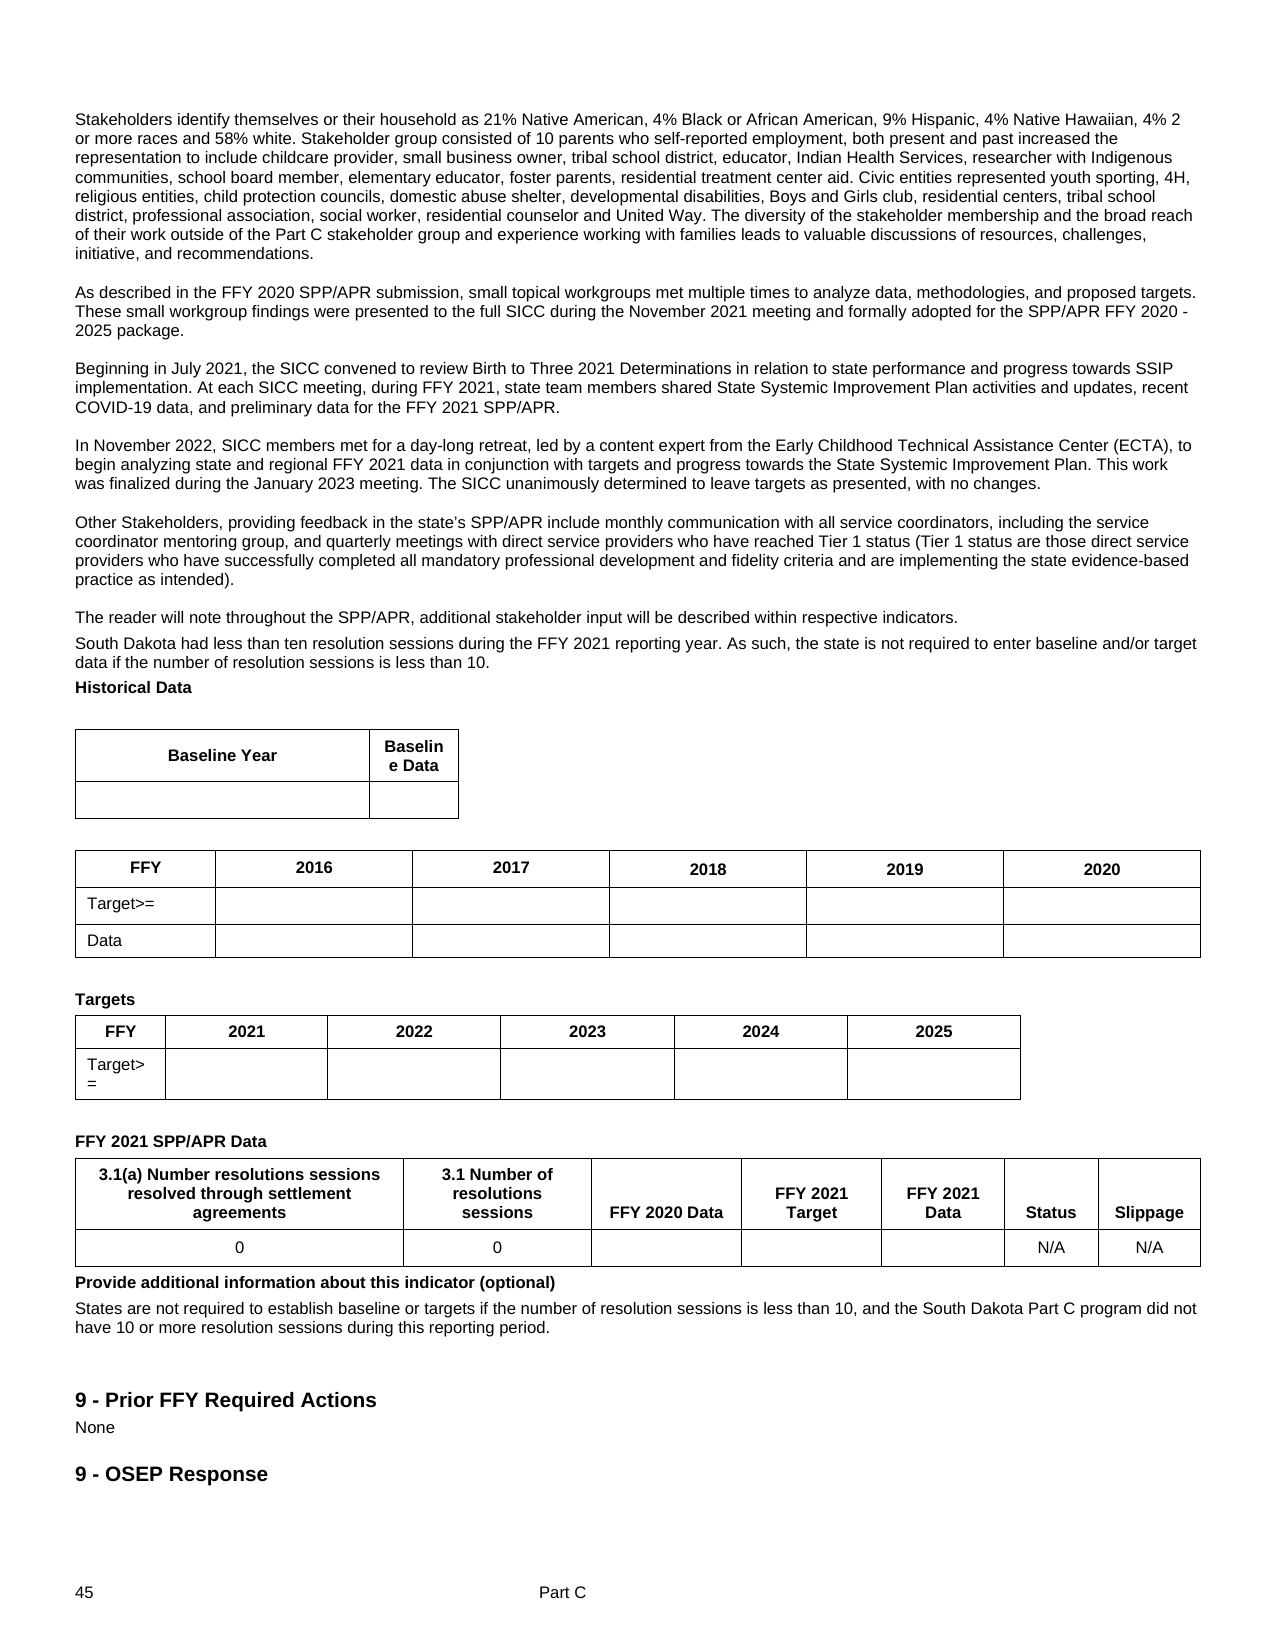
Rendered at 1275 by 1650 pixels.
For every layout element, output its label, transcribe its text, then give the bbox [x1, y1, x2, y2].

table_cell [1004, 888, 1200, 924]
table_header 2021 [166, 1016, 327, 1047]
table_cell Target>= [76, 888, 215, 924]
table_header Slippage [1099, 1159, 1200, 1228]
table_cell [882, 1230, 1004, 1266]
table_header 2016 [216, 851, 412, 887]
table_cell 0 [404, 1230, 591, 1266]
table_header 3.1 Number of resolutions sessions [404, 1159, 591, 1228]
table_cell [413, 888, 609, 924]
text FFY 2021 SPP/APR Data [75, 1132, 1200, 1151]
table_cell [675, 1049, 847, 1099]
table_header Status [1005, 1159, 1098, 1228]
table_header 2024 [675, 1016, 847, 1047]
table_cell [166, 1049, 327, 1099]
table_cell [1004, 925, 1200, 957]
text Provide additional information about this indicator (optional) [75, 1273, 1200, 1292]
table_header 2018 [610, 851, 806, 887]
table_header FFY [76, 1016, 165, 1047]
table_cell Target>= [76, 1049, 165, 1099]
table_header 2025 [848, 1016, 1020, 1047]
table_cell [610, 925, 806, 957]
table_header FFY [76, 851, 215, 887]
text Historical Data [75, 678, 1200, 697]
table_header 2023 [501, 1016, 674, 1047]
table_cell [216, 888, 412, 924]
table_cell [848, 1049, 1020, 1099]
table_cell N/A [1005, 1230, 1098, 1266]
table_cell [413, 925, 609, 957]
table_cell [76, 782, 369, 817]
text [75, 110, 1200, 627]
text South Dakota had less than ten resolution sessions during the FFY 2021 reporting year. As such, the state is not required to enter baseline and/or target data if the number of resolution sessions is less than 10. [75, 634, 1200, 672]
subtitle 9 - OSEP Response [75, 1462, 1200, 1486]
subtitle 9 - Prior FFY Required Actions [75, 1387, 1200, 1411]
table_cell [216, 925, 412, 957]
table_cell [328, 1049, 500, 1099]
table_header 2020 [1004, 851, 1200, 887]
table_cell 0 [76, 1230, 403, 1266]
table_header 2019 [807, 851, 1003, 887]
table_cell [610, 888, 806, 924]
table_header Baseline Year [76, 730, 369, 781]
text None [75, 1418, 1200, 1437]
table_cell [807, 925, 1003, 957]
table_cell [742, 1230, 881, 1266]
text Targets [75, 989, 1200, 1008]
text States are not required to establish baseline or targets if the number of resolution sessions is less than 10, and the South Dakota Part C program did not have 10 or more resolution sessions during this reporting period. [75, 1299, 1200, 1337]
table_header 2022 [328, 1016, 500, 1047]
table_cell [592, 1230, 741, 1266]
table_cell [807, 888, 1003, 924]
table_header FFY 2020 Data [592, 1159, 741, 1228]
table_header Baseline Data [370, 730, 458, 781]
table_cell [501, 1049, 674, 1099]
table_cell [370, 782, 458, 817]
table_header 2017 [413, 851, 609, 887]
table_cell N/A [1099, 1230, 1200, 1266]
table_header FFY 2021 Data [882, 1159, 1004, 1228]
table_cell Data [76, 925, 215, 957]
table_header FFY 2021 Target [742, 1159, 881, 1228]
table_header 3.1(a) Number resolutions sessions resolved through settlement agreements [76, 1159, 403, 1228]
